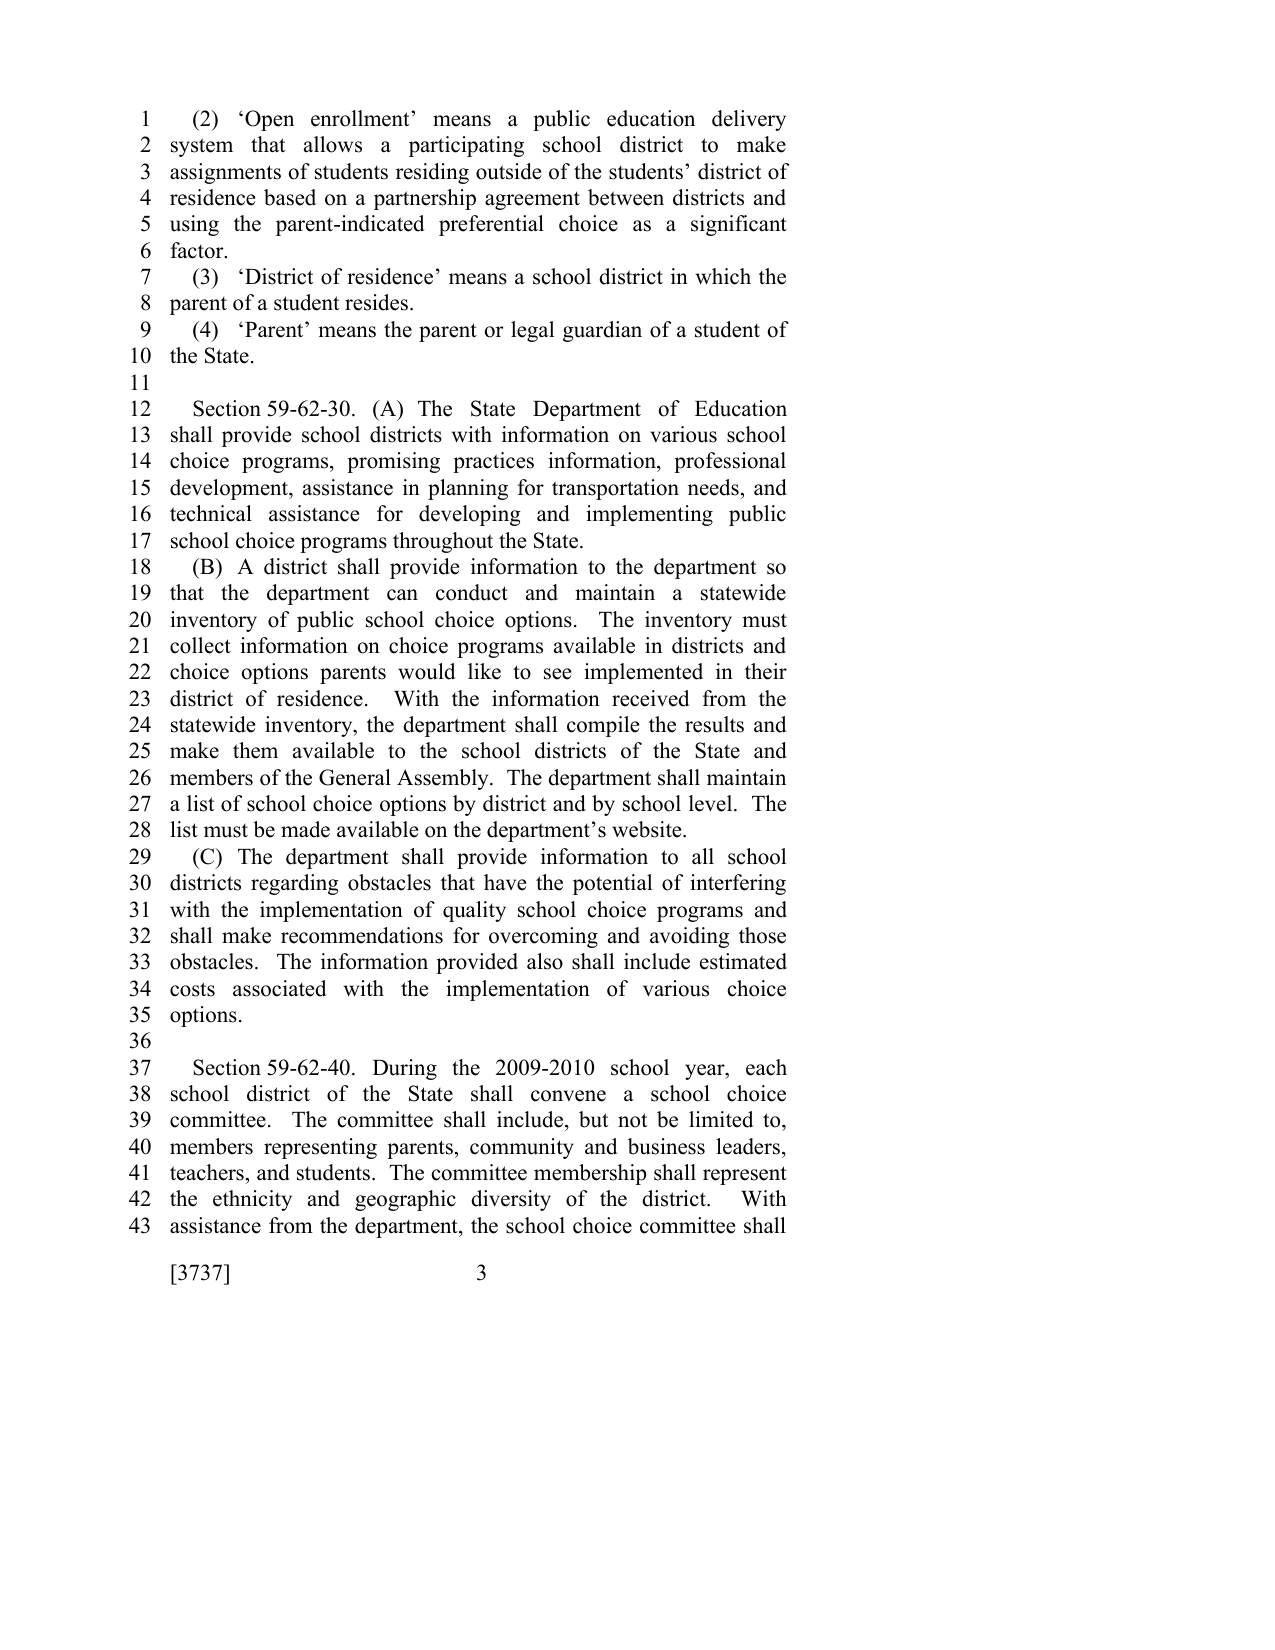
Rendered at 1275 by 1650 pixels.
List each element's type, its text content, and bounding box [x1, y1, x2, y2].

text (2) ‘Open enrollment’ means a public education delivery system that allows a participating school district to make assignments of students residing outside of the students’ district of residence based on a partnership agreement between districts and using the parent-indicated preferential choice as a significant factor. [169, 105, 787, 263]
text (B) A district shall provide information to the department so that the department can conduct and maintain a statewide inventory of public school choice options. The inventory must collect information on choice programs available in districts and choice options parents would like to see implemented in their district of residence. With the information received from the statewide inventory, the department shall compile the results and make them available to the school districts of the State and members of the General Assembly. The department shall maintain a list of school choice options by district and by school level. The list must be made available on the department’s website. [169, 553, 787, 843]
text (3) ‘District of residence’ means a school district in which the parent of a student resides. [169, 263, 787, 316]
text (4) ‘Parent’ means the parent or legal guardian of a student of the State. [169, 316, 787, 368]
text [169, 1054, 787, 1238]
text (C) The department shall provide information to all school districts regarding obstacles that have the potential of interfering with the implementation of quality school choice programs and shall make recommendations for overcoming and avoiding those obstacles. The information provided also shall include estimated costs associated with the implementation of various choice options. [169, 843, 787, 1027]
text Section 59-62-30. (A) The State Department of Education shall provide school districts with information on various school choice programs, promising practices information, professional development, assistance in planning for transportation needs, and technical assistance for developing and implementing public school choice programs throughout the State. [169, 395, 787, 553]
